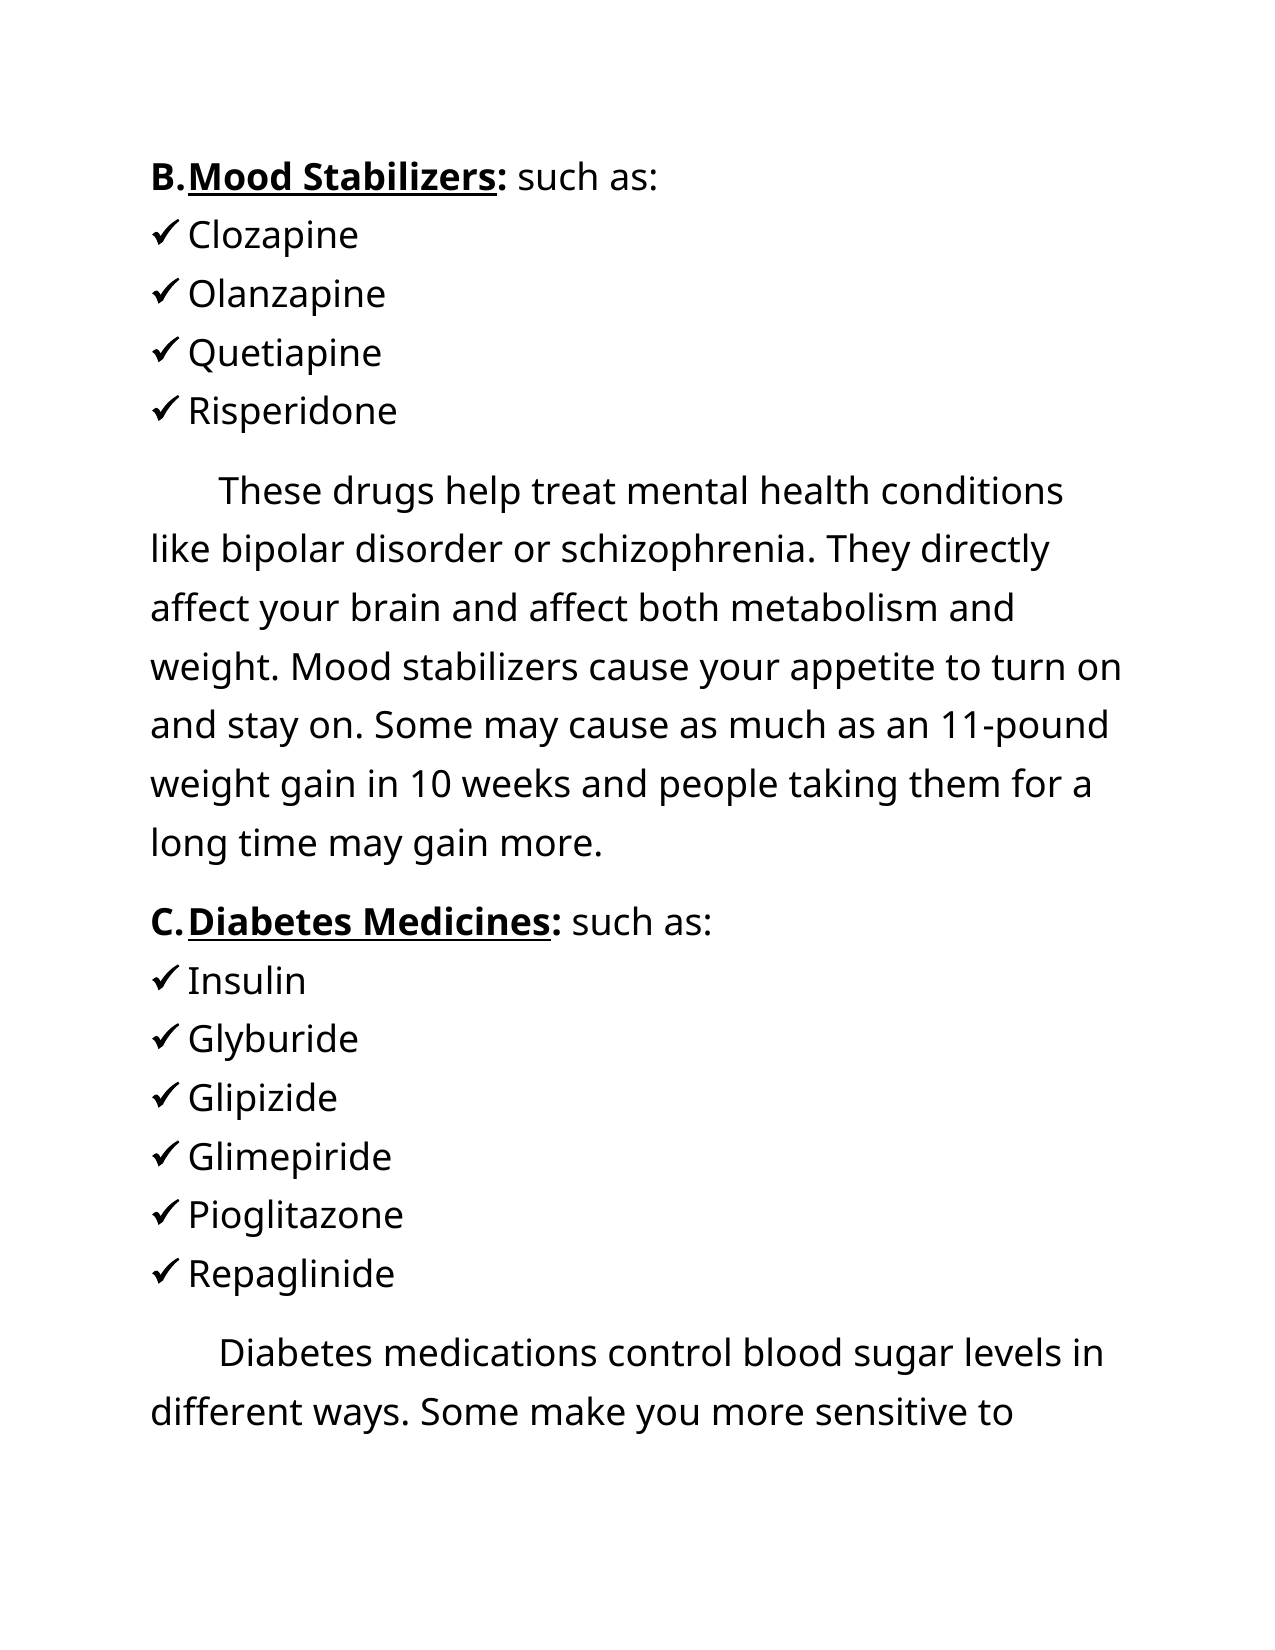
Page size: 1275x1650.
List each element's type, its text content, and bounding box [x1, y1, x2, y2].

list Quetiapine [150, 326, 1125, 377]
list Pioglitazone [150, 1189, 1125, 1240]
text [150, 1327, 1125, 1436]
list Glipizide [150, 1071, 1125, 1122]
text These drugs help treat mental health conditions like bipolar disorder or schizophrenia. They directly affect your brain and affect both metabolism and weight. Mood stabilizers cause your appetite to turn on and stay on. Some may cause as much as an 11-pound weight gain in 10 weeks and people taking them for a long time may gain more. [150, 464, 1125, 867]
list Glimepiride [150, 1130, 1125, 1181]
list Repaglinide [150, 1247, 1125, 1298]
list Clozapine [150, 209, 1125, 260]
list Insulin [150, 954, 1125, 1005]
list Olanzapine [150, 267, 1125, 318]
list Glyburide [150, 1013, 1125, 1064]
list Diabetes Medicines: such as: [150, 895, 1125, 946]
list Mood Stabilizers: such as: [150, 150, 1125, 201]
list Risperidone [150, 384, 1125, 436]
